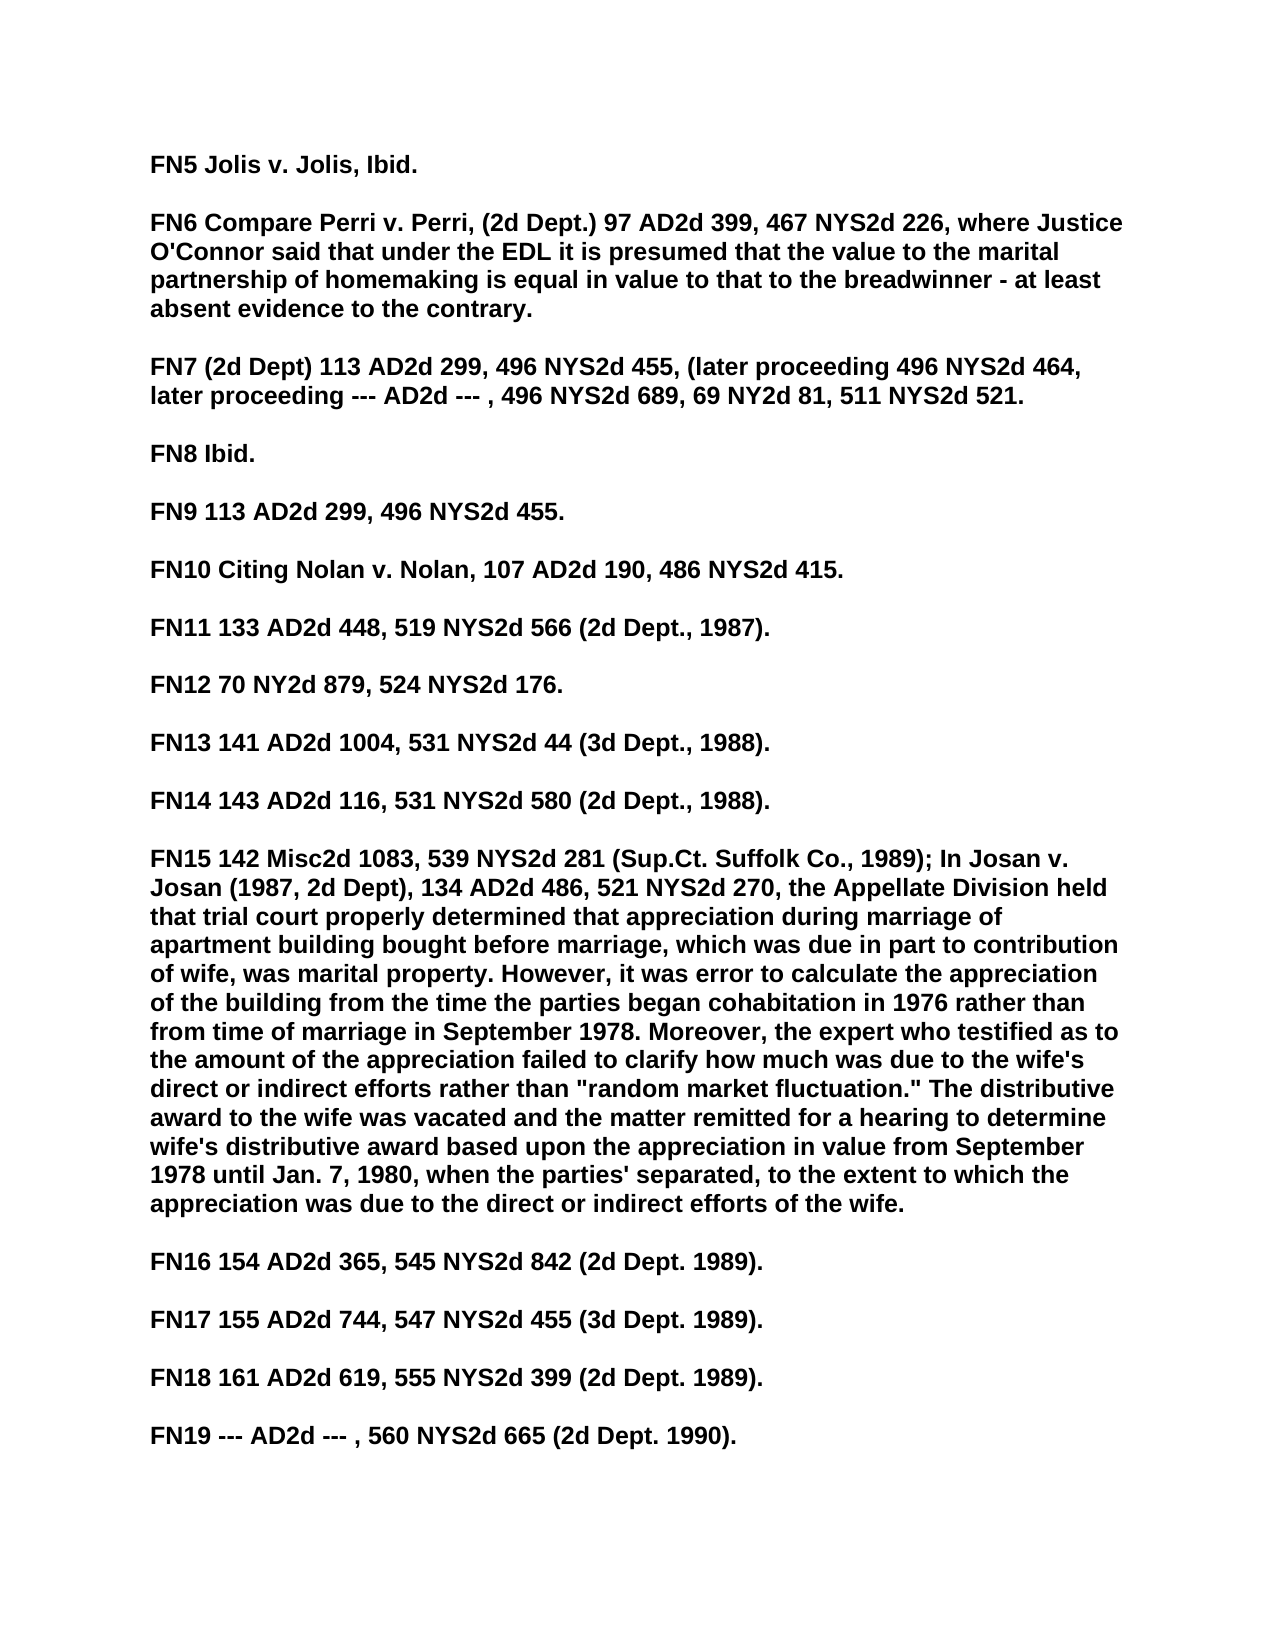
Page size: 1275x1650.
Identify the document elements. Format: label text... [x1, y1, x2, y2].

text FN5 Jolis v. Jolis, Ibid. [150, 150, 1125, 179]
text FN19 --- AD2d --- , 560 NYS2d 665 (2d Dept. 1990). [150, 1421, 1125, 1449]
text FN16 154 AD2d 365, 545 NYS2d 842 (2d Dept. 1989). [150, 1247, 1125, 1276]
text FN11 133 AD2d 448, 519 NYS2d 566 (2d Dept., 1987). [150, 612, 1125, 641]
text FN8 Ibid. [150, 439, 1125, 467]
text FN10 Citing Nolan v. Nolan, 107 AD2d 190, 486 NYS2d 415. [150, 554, 1125, 583]
text FN18 161 AD2d 619, 555 NYS2d 399 (2d Dept. 1989). [150, 1363, 1125, 1392]
text FN12 70 NY2d 879, 524 NYS2d 176. [150, 670, 1125, 699]
text FN7 (2d Dept) 113 AD2d 299, 496 NYS2d 455, (later proceeding 496 NYS2d 464, later proceeding --- AD2d --- , 496 NYS2d 689, 69 NY2d 81, 511 NYS2d 521. [150, 352, 1125, 409]
text FN17 155 AD2d 744, 547 NYS2d 455 (3d Dept. 1989). [150, 1305, 1125, 1334]
text FN6 Compare Perri v. Perri, (2d Dept.) 97 AD2d 399, 467 NYS2d 226, where Justice O'Connor said that under the EDL it is presumed that the value to the marital partnership of homemaking is equal in value to that to the breadwinner - at least absent evidence to the contrary. [150, 208, 1125, 323]
text FN15 142 Misc2d 1083, 539 NYS2d 281 (Sup.Ct. Suffolk Co., 1989); In Josan v. Josan (1987, 2d Dept), 134 AD2d 486, 521 NYS2d 270, the Appellate Division held that trial court properly determined that appreciation during marriage of apartment building bought before marriage, which was due in part to contribution of wife, was marital property. However, it was error to calculate the appreciation of the building from the time the parties began cohabitation in 1976 rather than from time of marriage in September 1978. Moreover, the expert who testified as to the amount of the appreciation failed to clarify how much was due to the wife's direct or indirect efforts rather than "random market fluctuation." The distributive award to the wife was vacated and the matter remitted for a hearing to determine wife's distributive award based upon the appreciation in value from September 1978 until Jan. 7, 1980, when the parties' separated, to the extent to which the appreciation was due to the direct or indirect efforts of the wife. [150, 844, 1125, 1218]
text FN9 113 AD2d 299, 496 NYS2d 455. [150, 497, 1125, 525]
text FN13 141 AD2d 1004, 531 NYS2d 44 (3d Dept., 1988). [150, 728, 1125, 757]
text FN14 143 AD2d 116, 531 NYS2d 580 (2d Dept., 1988). [150, 786, 1125, 815]
